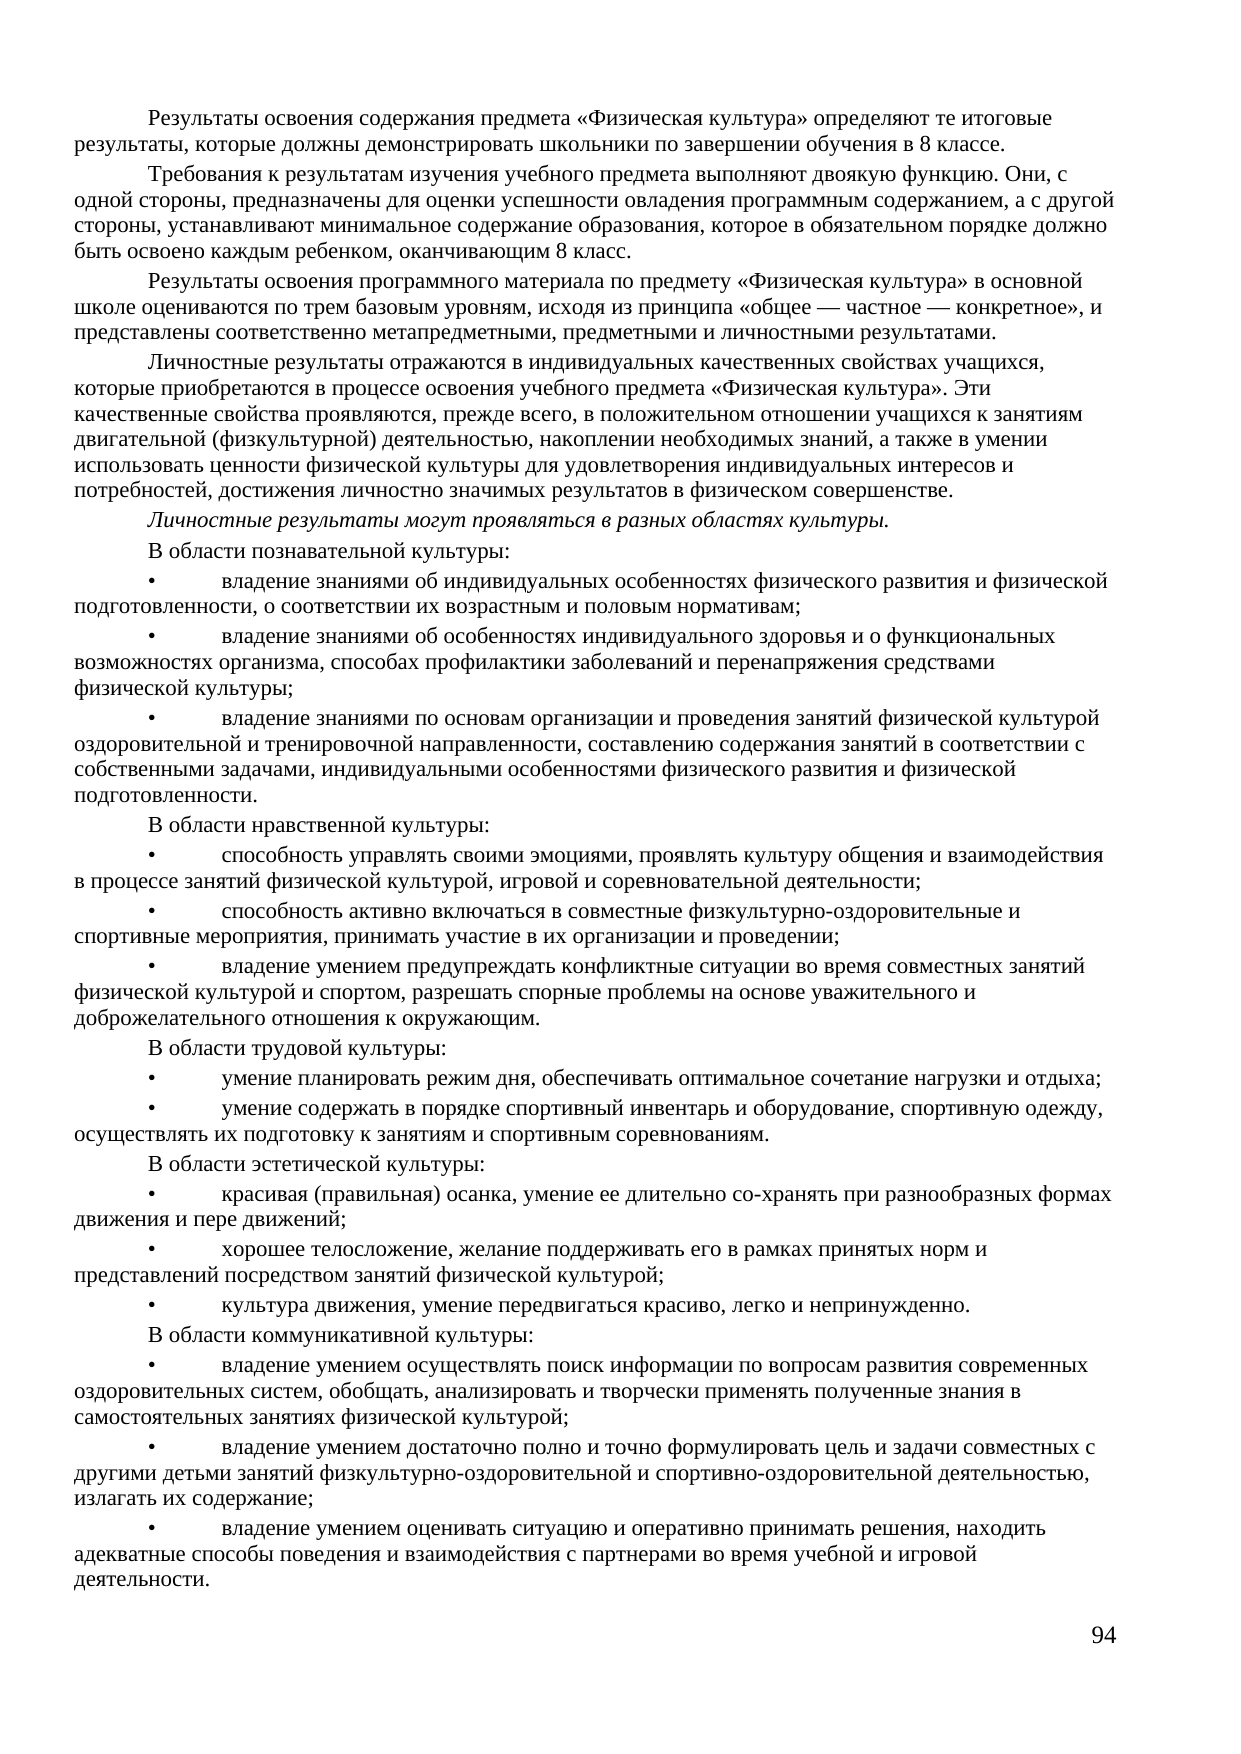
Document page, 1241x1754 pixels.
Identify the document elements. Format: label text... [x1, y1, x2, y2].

text В области коммуникативной культуры: [74, 1322, 1116, 1348]
text • владение знаниями об особенностях индивидуального здоровья и о функциональных возможностях организма, способах профилактики заболеваний и перенапряжения средствами физической культуры; [74, 623, 1116, 700]
text • красивая (правильная) осанка, умение ее длительно со-хранять при разнообразных формах движения и пере движений; [74, 1181, 1116, 1232]
text Личностные результаты могут проявляться в разных областях культуры. [74, 507, 1116, 533]
text • культура движения, умение передвигаться красиво, легко и непринужденно. [74, 1292, 1116, 1318]
text • владение знаниями по основам организации и проведения занятий физической культурой оздоровительной и тренировочной направленности, составлению содержания занятий в соответствии с собственными задачами, индивидуальными особенностями физического развития и физической подготовленности. [74, 705, 1116, 807]
text • владение умением осуществлять поиск информации по вопросам развития современных оздоровительных систем, обобщать, анализировать и творчески применять полученные знания в самостоятельных занятиях физической культурой; [74, 1352, 1116, 1429]
text • способность активно включаться в совместные физкультурно-оздоровительные и спортивные мероприятия, принимать участие в их организации и проведении; [74, 898, 1116, 949]
text • владение знаниями об индивидуальных особенностях физического развития и физической подготовленности, о соответствии их возрастным и половым нормативам; [74, 568, 1116, 619]
text • умение содержать в порядке спортивный инвентарь и оборудование, спортивную одежду, осуществлять их подготовку к занятиям и спортивным соревнованиям. [74, 1095, 1116, 1146]
text В области нравственной культуры: [74, 812, 1116, 837]
text В области трудовой культуры: [74, 1035, 1116, 1060]
text Результаты освоения содержания предмета «Физическая культура» определяют те итоговые результаты, которые должны демонстрировать школьники по завершении обучения в 8 классе. [74, 105, 1116, 156]
text • владение умением достаточно полно и точно формулировать цель и задачи совместных с другими детьми занятий физкультурно-оздоровительной и спортивно-оздоровительной деятельностью, излагать их содержание; [74, 1434, 1116, 1511]
text • владение умением оценивать ситуацию и оперативно принимать решения, находить адекватные способы поведения и взаимодействия с партнерами во время учебной и игровой деятельности. [74, 1515, 1116, 1592]
text Личностные результаты отражаются в индивидуальных качественных свойствах учащихся, которые приобретаются в процессе освоения учебного предмета «Физическая культура». Эти качественные свойства проявляются, прежде всего, в положительном отношении учащихся к занятиям двигательной (физкультурной) деятельностью, накоплении необходимых знаний, а также в умении использовать ценности физической культуры для удовлетворения индивидуальных интересов и потребностей, достижения личностно значимых результатов в физическом совершенстве. [74, 349, 1116, 503]
text Требования к результатам изучения учебного предмета выполняют двоякую функцию. Они, с одной стороны, предназначены для оценки успешности овладения программным содержанием, а с другой стороны, устанавливают минимальное содержание образования, которое в обязательном порядке должно быть освоено каждым ребенком, оканчивающим 8 класс. [74, 161, 1116, 263]
text В области эстетической культуры: [74, 1151, 1116, 1176]
text • способность управлять своими эмоциями, проявлять культуру общения и взаимодействия в процессе занятий физической культурой, игровой и соревновательной деятельности; [74, 842, 1116, 893]
text • владение умением предупреждать конфликтные ситуации во время совместных занятий физической культурой и спортом, разрешать спорные проблемы на основе уважительного и доброжелательного отношения к окружающим. [74, 953, 1116, 1030]
text Результаты освоения программного материала по предмету «Физическая культура» в основной школе оцениваются по трем базовым уровням, исходя из принципа «общее — частное — конкретное», и представлены соответственно метапредметными, предметными и личностными результатами. [74, 268, 1116, 345]
text • хорошее телосложение, желание поддерживать его в рамках принятых норм и представлений посредством занятий физической культурой; [74, 1236, 1116, 1288]
text • умение планировать режим дня, обеспечивать оптимальное сочетание нагрузки и отдыха; [74, 1065, 1116, 1090]
text В области познавательной культуры: [74, 538, 1116, 563]
